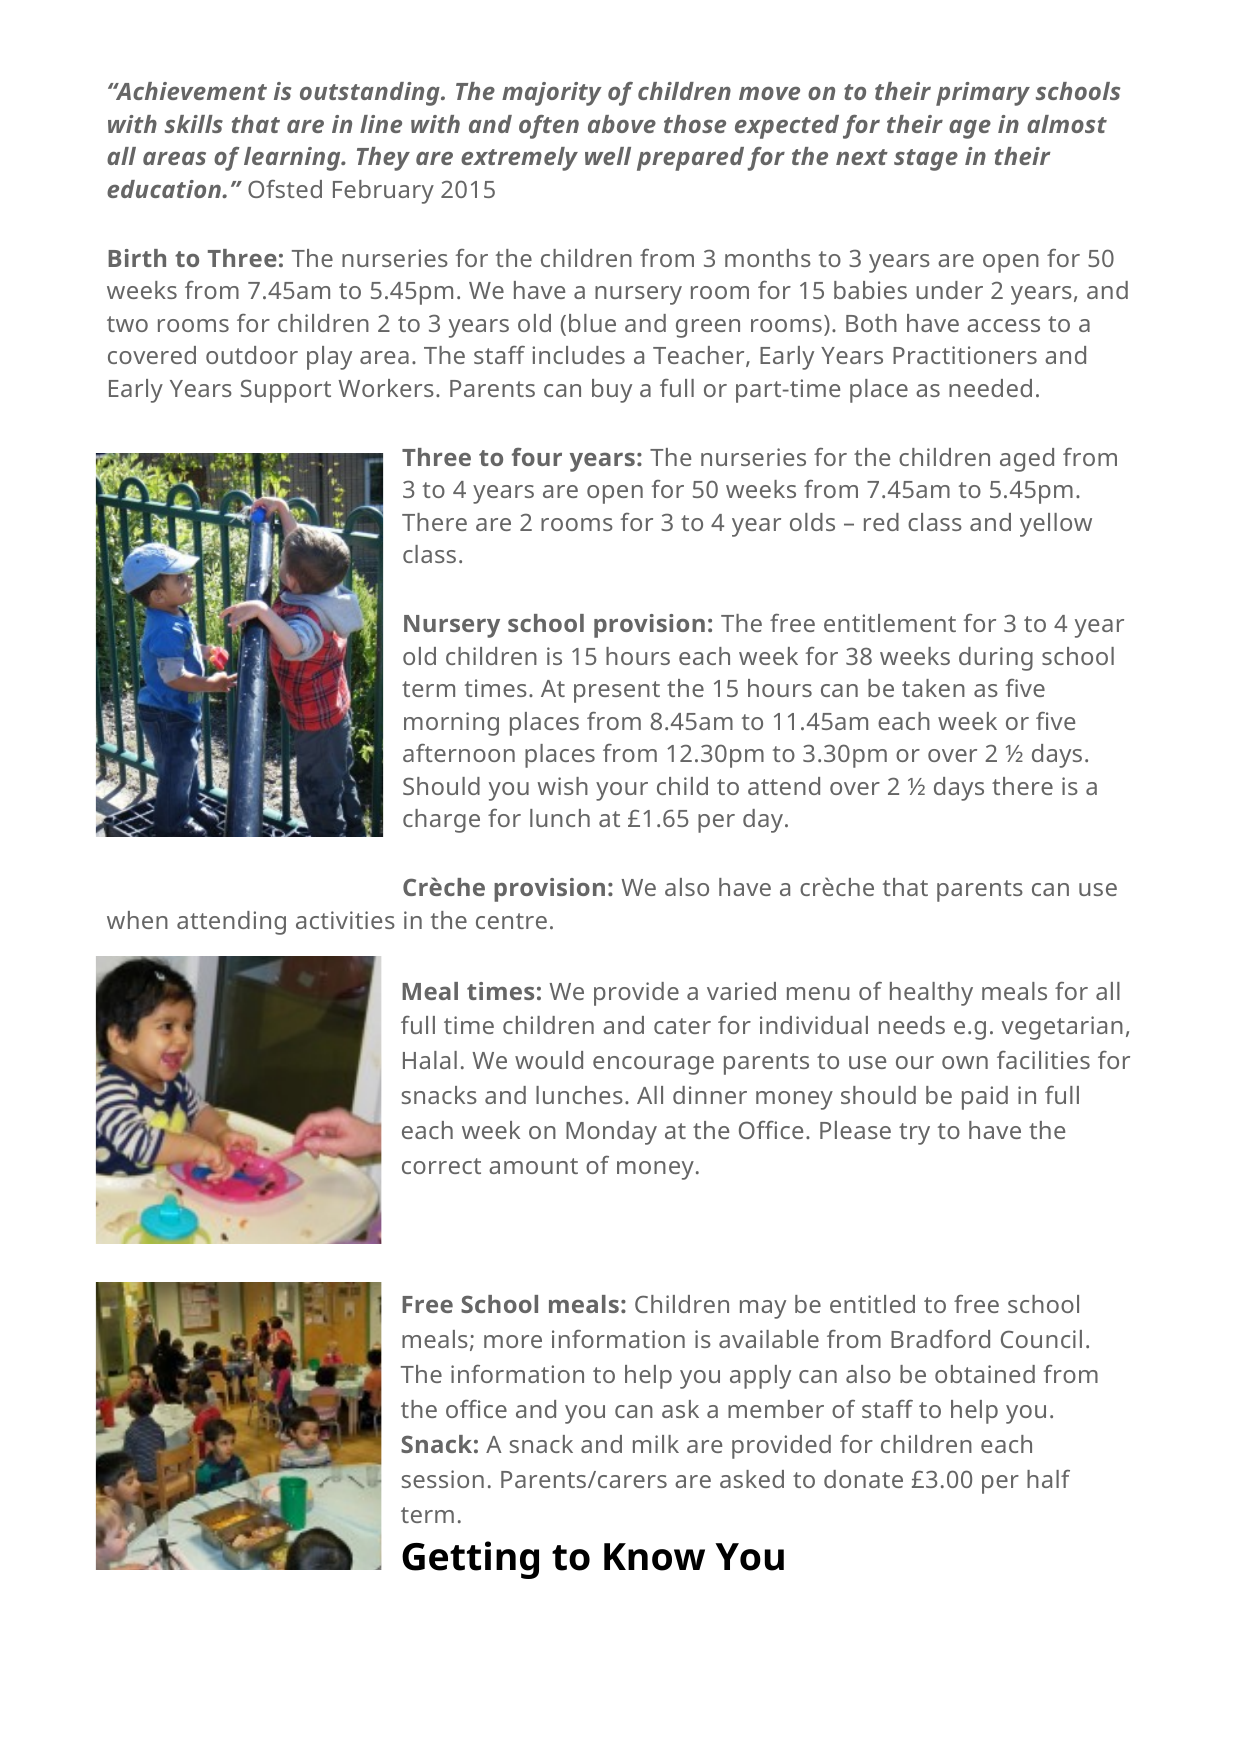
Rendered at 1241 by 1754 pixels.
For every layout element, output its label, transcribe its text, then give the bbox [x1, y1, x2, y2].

text Nursery school provision: The free entitlement for 3 to 4 year old children is 15 hours each week for 38 weeks during school term times. At present the 15 hours can be taken as five morning places from 8.45am to 11.45am each week or five afternoon places from 12.30pm to 3.30pm or over 2 ½ days. Should you wish your child to attend over 2 ½ days there is a charge for lunch at £1.65 per day. [384, 607, 1134, 835]
text Snack: A snack and milk are provided for children each session. Parents/carers are asked to donate £3.00 per half term. [382, 1426, 1134, 1530]
text Birth to Three: The nurseries for the children from 3 months to 3 years are open for 50 weeks from 7.45am to 5.45pm. We have a nursery room for 15 babies under 2 years, and two rooms for children 2 to 3 years old (blue and green rooms). Both have access to a covered outdoor play area. The staff includes a Teacher, Early Years Practitioners and Early Years Support Workers. Parents can buy a full or part-time place as needed. [106, 241, 1134, 404]
picture [95, 453, 384, 837]
text Free School meals: Children may be entitled to free school meals; more information is available from Bradford Council. The information to help you apply can also be obtained from the office and you can ask a member of staff to help you. [382, 1286, 1134, 1426]
text Getting to Know You [106, 1530, 1134, 1581]
text Meal times: We provide a varied menu of healthy meals for all full time children and cater for individual needs e.g. vegetarian, Halal. We would encourage parents to use our own facilities for snacks and lunches. All dinner money should be paid in full each week on Monday at the Office. Please try to have the correct amount of money. [382, 972, 1134, 1181]
text Three to four years: The nurseries for the children aged from 3 to 4 years are open for 50 weeks from 7.45am to 5.45pm. There are 2 rooms for 3 to 4 year olds – red class and yellow class. [106, 440, 1134, 571]
text “Achievement is outstanding. The majority of children move on to their primary schools with skills that are in line with and often above those expected for their age in almost all areas of learning. They are extremely well prepared for the next stage in their education.” Ofsted February 2015 [106, 75, 1134, 205]
picture [95, 956, 382, 1244]
text Crèche provision: We also have a crèche that parents can use when attending activities in the centre. [106, 871, 1134, 936]
picture [95, 1282, 382, 1570]
